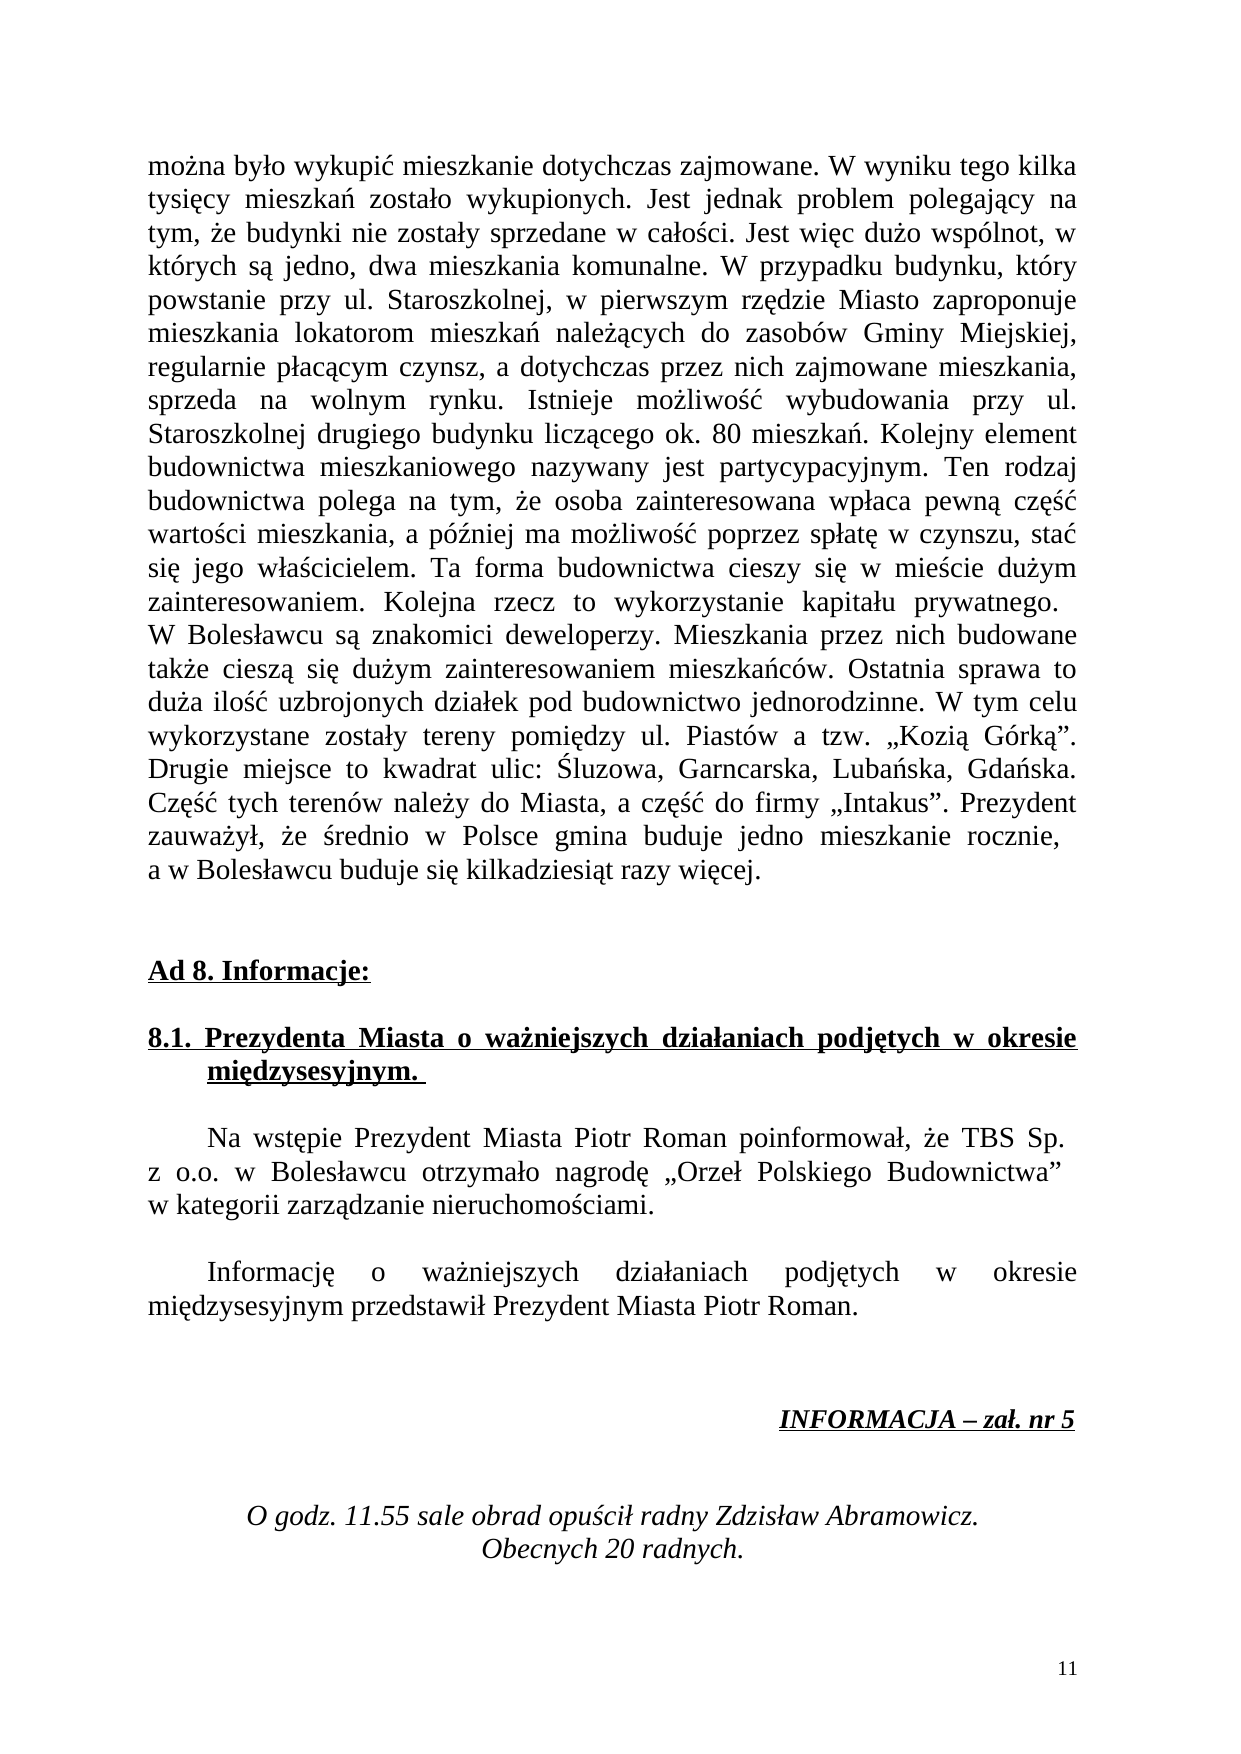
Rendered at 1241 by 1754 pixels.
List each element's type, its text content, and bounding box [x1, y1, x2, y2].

text O godz. 11.55 sale obrad opuścił radny Zdzisław Abramowicz. [148, 1498, 1078, 1531]
subtitle INFORMACJA – zał. nr 5 [665, 1403, 1078, 1434]
text 8.1. Prezydenta Miasta o ważniejszych działaniach podjętych w okresie międzysesyjnym. [148, 1020, 1078, 1049]
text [148, 148, 1078, 886]
text Ad 8. Informacje: [148, 953, 1078, 986]
text 8.1. Prezydenta Miasta o ważniejszych działaniach podjętych w okresie międzysesyjnym. [148, 1050, 1078, 1087]
text Na wstępie Prezydent Miasta Piotr Roman poinformował, że TBS Sp. z o.o. w Bolesławcu otrzymało nagrodę „Orzeł Polskiego Budownictwa” w kategorii zarządzanie nieruchomościami. [148, 1120, 1078, 1221]
text Informację o ważniejszych działaniach podjętych w okresie międzysesyjnym przedstawił Prezydent Miasta Piotr Roman. [148, 1254, 1078, 1322]
text Obecnych 20 radnych. [148, 1531, 1078, 1565]
